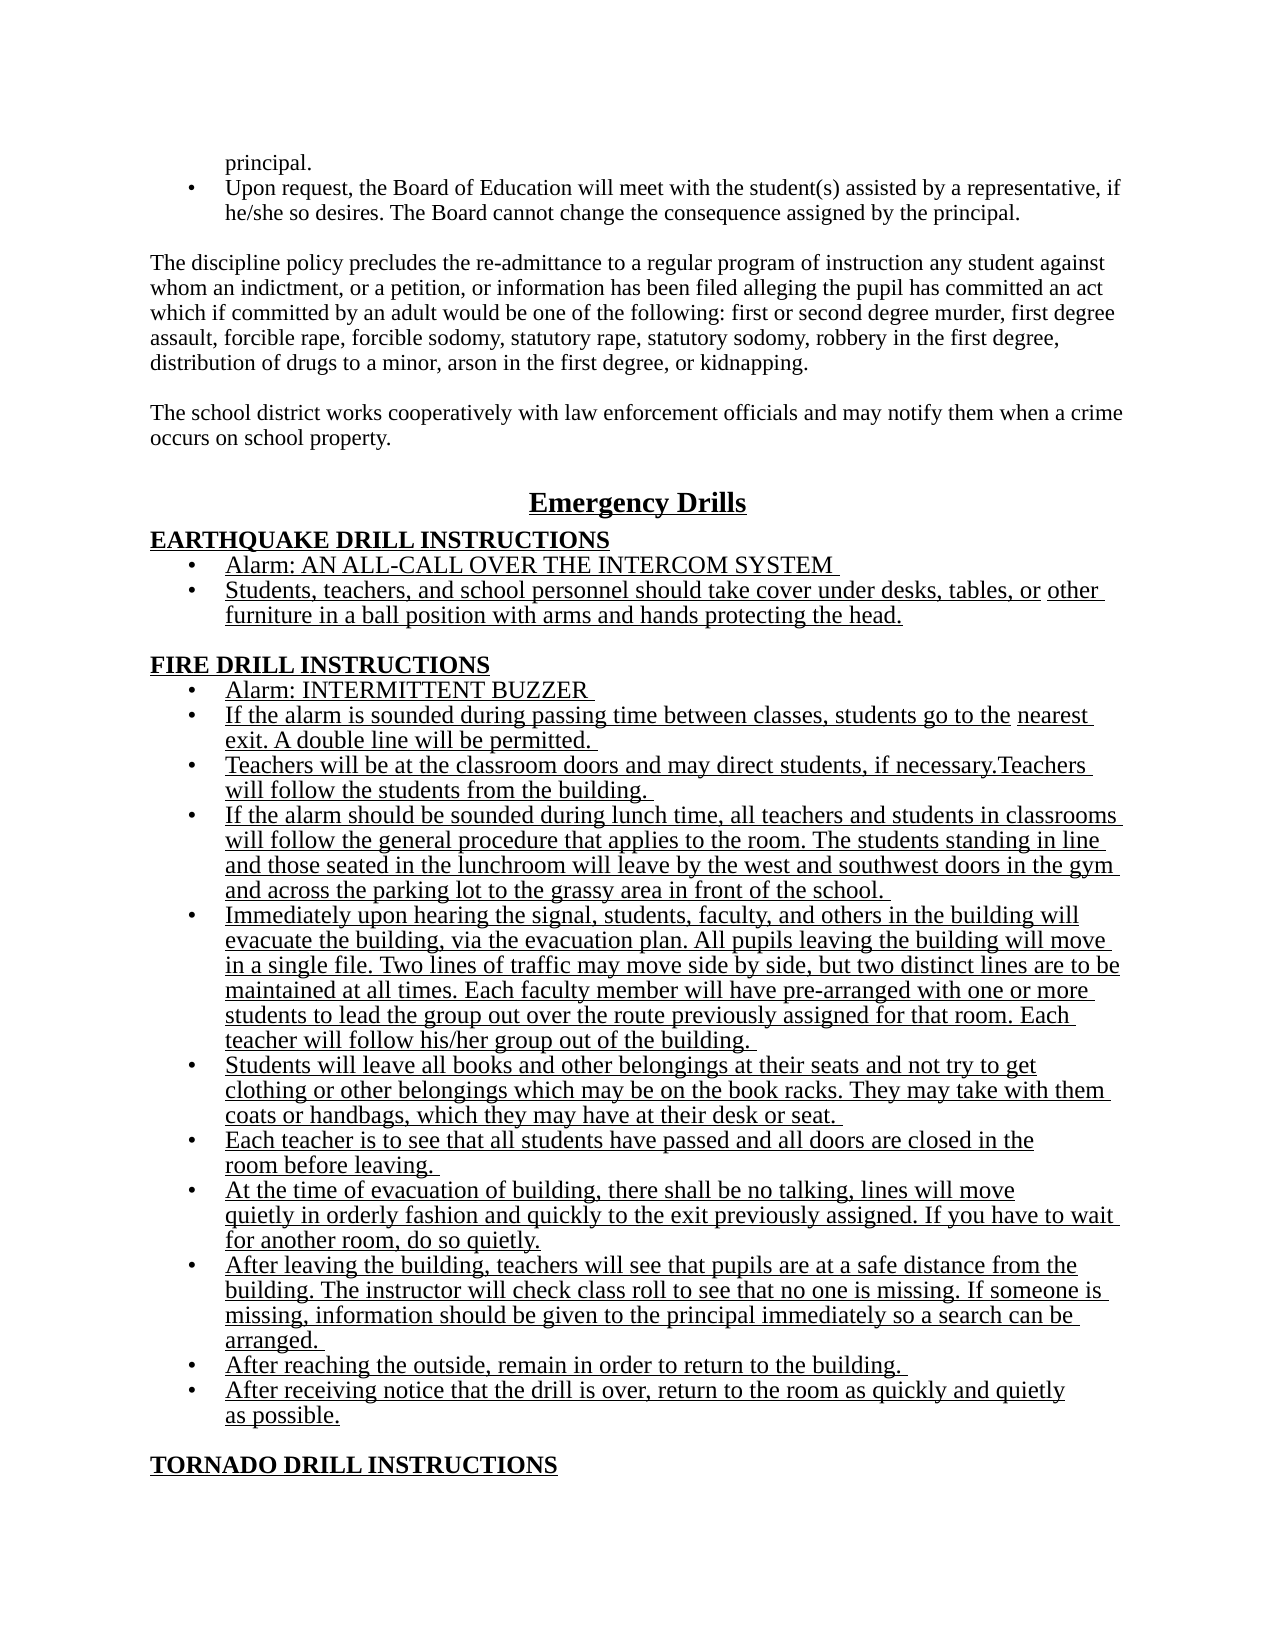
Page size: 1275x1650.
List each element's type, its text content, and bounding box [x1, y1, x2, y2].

text as possible. [225, 1403, 1125, 1428]
list Students, teachers, and school personnel should take cover under desks, tables, or other furniture in a ball position with arms and hands protecting the head. [187, 578, 1125, 628]
list After reaching the outside, remain in order to return to the building. [187, 1353, 1125, 1378]
text building. The instructor will check class roll to see that no one is missing. If someone is missing, information should be given to the principal immediately so a search can be arranged. [225, 1278, 1125, 1353]
text quietly in orderly fashion and quickly to the exit previously assigned. If you have to wait for another room, do so quietly. [225, 1203, 1125, 1253]
list Upon request, the Board of Education will meet with the student(s) assisted by a representative, if he/she so desires. The Board cannot change the consequence assigned by the principal. [187, 175, 1125, 225]
list Teachers will be at the classroom doors and may direct students, if necessary.Teachers will follow the students from the building. [187, 753, 1125, 803]
text TORNADO DRILL INSTRUCTIONS [150, 1453, 1125, 1478]
list After receiving notice that the drill is over, return to the room as quickly and quietly [187, 1378, 1125, 1403]
text The discipline policy precludes the re-admittance to a regular program of instruction any student against whom an indictment, or a petition, or information has been filed alleging the pupil has committed an act which if committed by an adult would be one of the following: first or second degree murder, first degree assault, forcible rape, forcible sodomy, statutory rape, statutory sodomy, robbery in the first degree, distribution of drugs to a minor, arson in the first degree, or kidnapping. [150, 250, 1125, 375]
text Emergency Drills [150, 489, 1125, 518]
list Each teacher is to see that all students have passed and all doors are closed in the [187, 1128, 1125, 1153]
text clothing or other belongings which may be on the book racks. They may take with them coats or handbags, which they may have at their desk or seat. [225, 1078, 1125, 1128]
list After leaving the building, teachers will see that pupils are at a safe distance from the [187, 1253, 1125, 1278]
text EARTHQUAKE DRILL INSTRUCTIONS [150, 528, 1125, 553]
list Alarm: AN ALL-CALL OVER THE INTERCOM SYSTEM [187, 553, 1125, 578]
list Immediately upon hearing the signal, students, faculty, and others in the building will evacuate the building, via the evacuation plan. All pupils leaving the building will move in a single file. Two lines of traffic may move side by side, but two distinct lines are to be maintained at all times. Each faculty member will have pre-arranged with one or more students to lead the group out over the route previously assigned for that room. Each teacher will follow his/her group out of the building. [187, 903, 1125, 1053]
text The school district works cooperatively with law enforcement officials and may notify them when a crime occurs on school property. [150, 400, 1125, 450]
list If the alarm is sounded during passing time between classes, students go to the nearest exit. A double line will be permitted. [187, 703, 1125, 753]
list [187, 150, 1125, 175]
text FIRE DRILL INSTRUCTIONS [150, 653, 1125, 678]
list Students will leave all books and other belongings at their seats and not try to get [187, 1053, 1125, 1078]
text room before leaving. [225, 1153, 1125, 1178]
list Alarm: INTERMITTENT BUZZER [187, 678, 1125, 703]
list If the alarm should be sounded during lunch time, all teachers and students in classrooms will follow the general procedure that applies to the room. The students standing in line and those seated in the lunchroom will leave by the west and southwest doors in the gym and across the parking lot to the grassy area in front of the school. [187, 803, 1125, 903]
list At the time of evacuation of building, there shall be no talking, lines will move [187, 1178, 1125, 1203]
